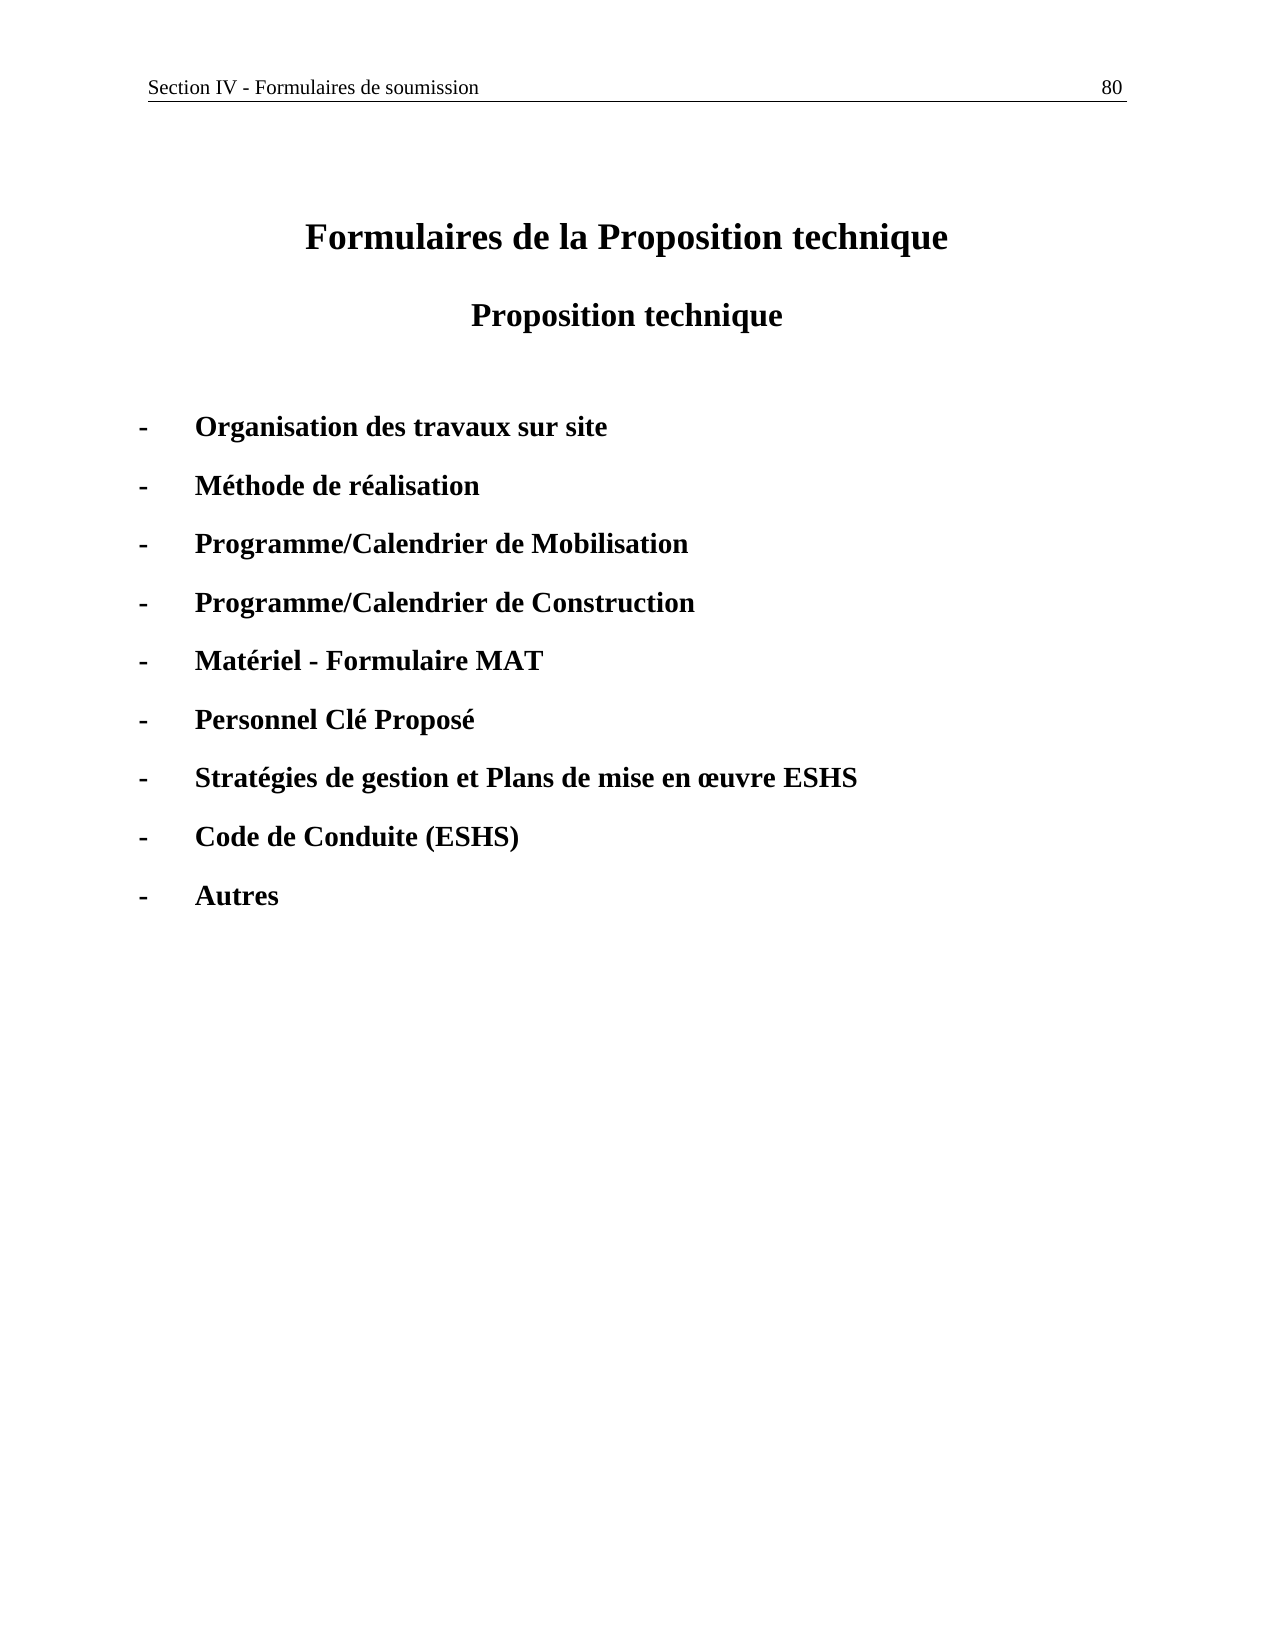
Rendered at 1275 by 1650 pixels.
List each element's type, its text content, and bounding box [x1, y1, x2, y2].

table_cell Proposition technique [148, 283, 1106, 409]
list Programme/Calendrier de Mobilisation [138, 526, 1127, 560]
list Méthode de réalisation [138, 468, 1127, 501]
list Stratégies de gestion et Plans de mise en œuvre ESHS [138, 761, 1127, 794]
list Autres [138, 878, 1127, 911]
list Personnel Clé Proposé [138, 702, 1127, 736]
list Programme/Calendrier de Construction [138, 585, 1127, 618]
list Code de Conduite (ESHS) [138, 819, 1127, 853]
table_header Formulaires de la Proposition technique [148, 202, 1106, 283]
list Organisation des travaux sur site [138, 409, 1127, 443]
list Matériel - Formulaire MAT [138, 643, 1127, 677]
